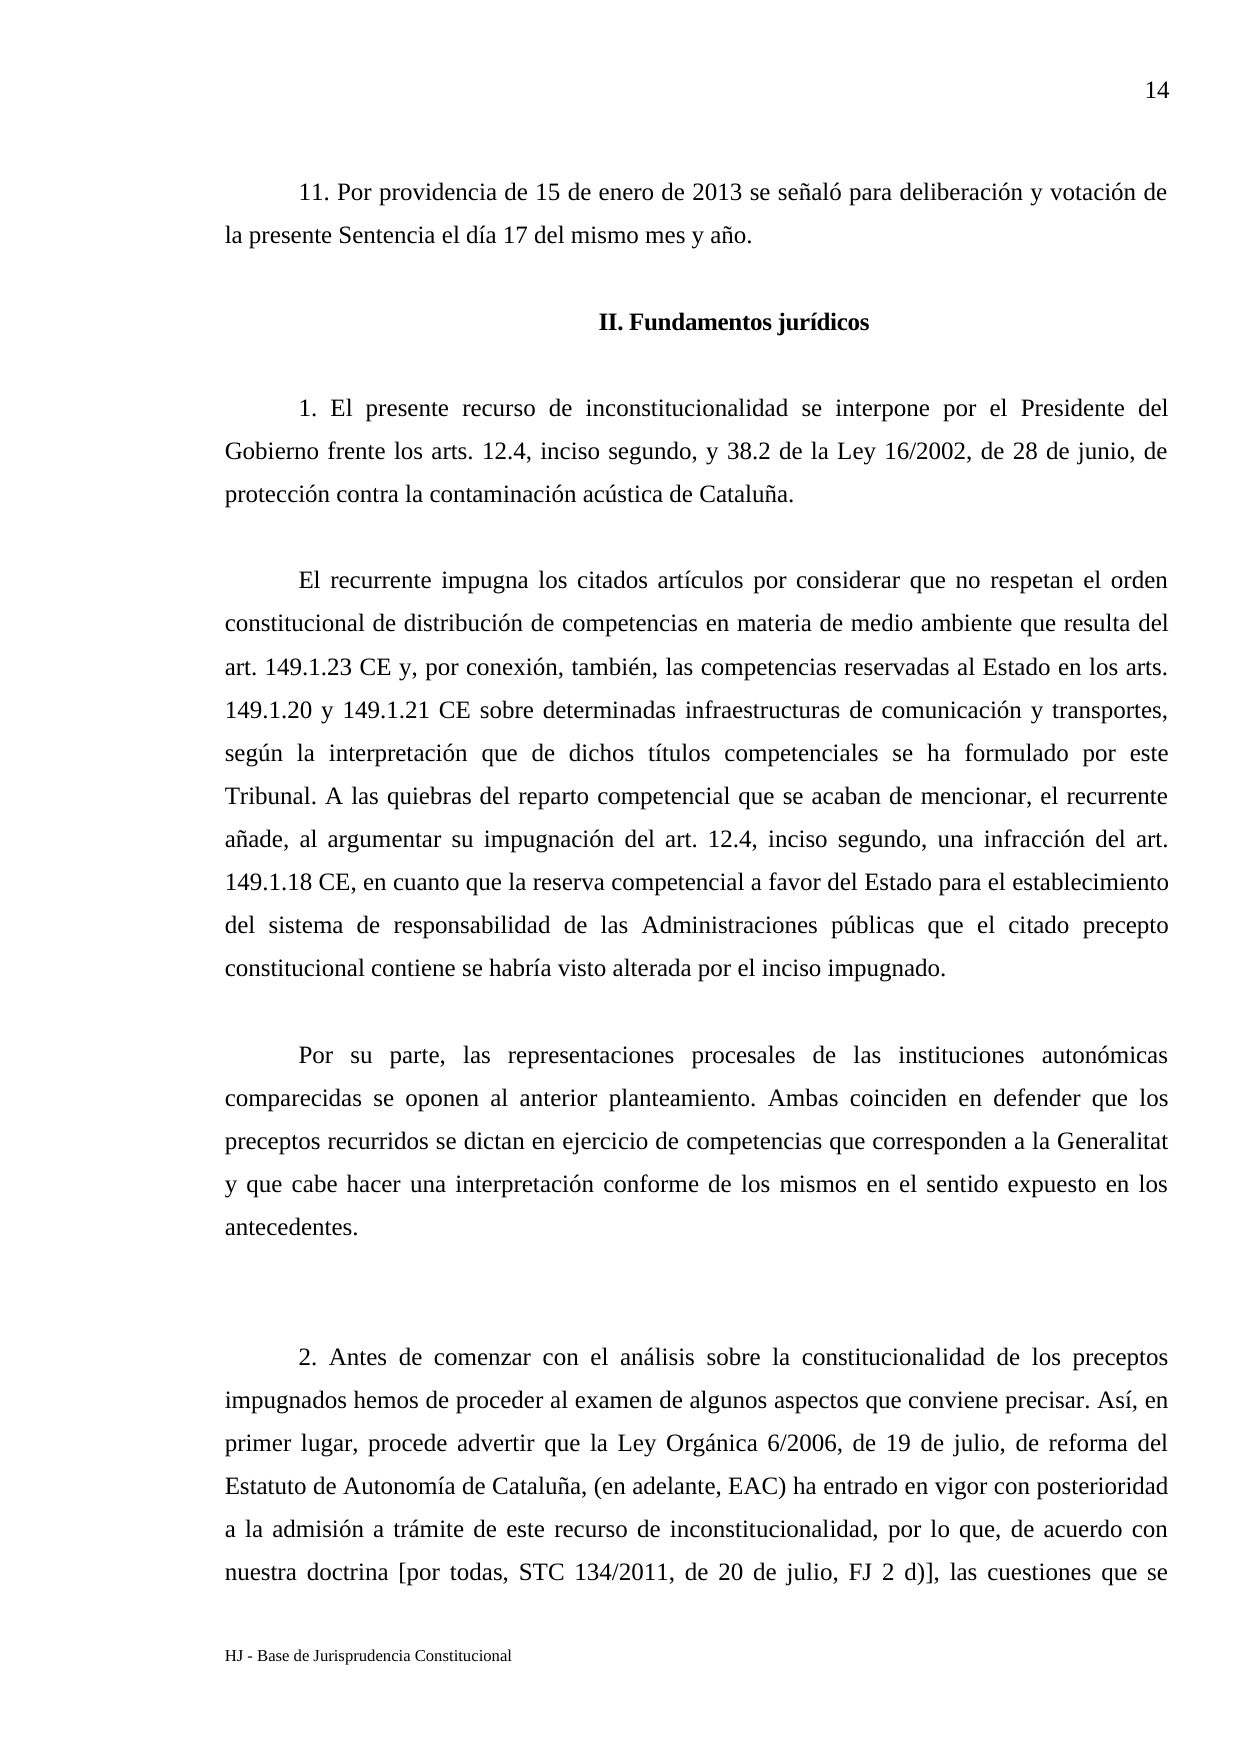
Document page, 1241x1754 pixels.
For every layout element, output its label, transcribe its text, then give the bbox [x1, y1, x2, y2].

text Por su parte, las representaciones procesales de las instituciones autonómicas comparecidas se oponen al anterior planteamiento. Ambas coinciden en defender que los preceptos recurridos se dictan en ejercicio de competencias que corresponden a la Generalitat y que cabe hacer una interpretación conforme de los mismos en el sentido expuesto en los antecedentes. [224, 1040, 1169, 1241]
subtitle II. Fundamentos jurídicos [224, 307, 1169, 335]
text 1. El presente recurso de inconstitucionalidad se interpone por el Presidente del Gobierno frente los arts. 12.4, inciso segundo, y 38.2 de la Ley 16/2002, de 28 de junio, de protección contra la contaminación acústica de Cataluña. [224, 393, 1169, 508]
text El recurrente impugna los citados artículos por considerar que no respetan el orden constitucional de distribución de competencias en materia de medio ambiente que resulta del art. 149.1.23 CE y, por conexión, también, las competencias reservadas al Estado en los arts. 149.1.20 y 149.1.21 CE sobre determinadas infraestructuras de comunicación y transportes, según la interpretación que de dichos títulos competenciales se ha formulado por este Tribunal. A las quiebras del reparto competencial que se acaban de mencionar, el recurrente añade, al argumentar su impugnación del art. 12.4, inciso segundo, una infracción del art. 149.1.18 CE, en cuanto que la reserva competencial a favor del Estado para el establecimiento del sistema de responsabilidad de las Administraciones públicas que el citado precepto constitucional contiene se habría visto alterada por el inciso impugnado. [224, 565, 1169, 982]
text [224, 1342, 1169, 1586]
text 11. Por providencia de 15 de enero de 2013 se señaló para deliberación y votación de la presente Sentencia el día 17 del mismo mes y año. [224, 177, 1169, 249]
